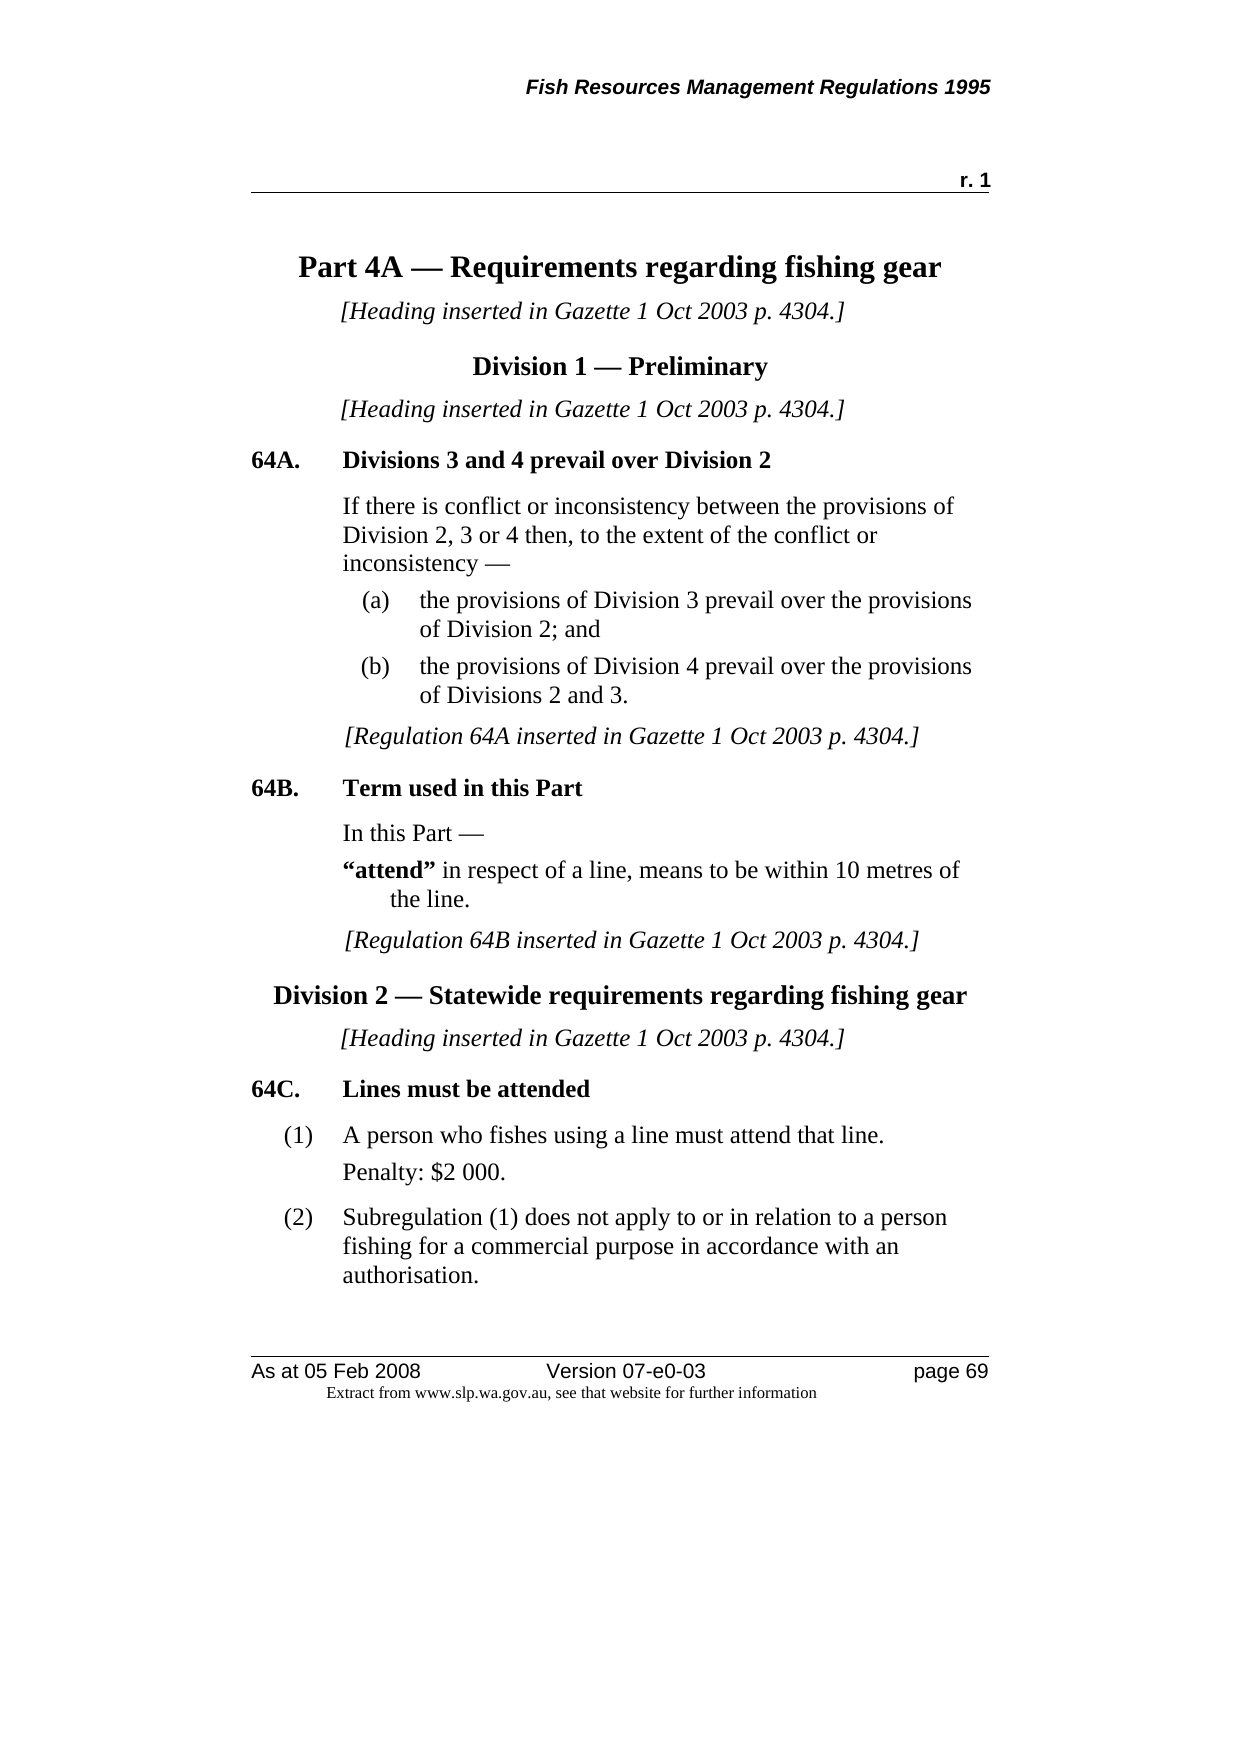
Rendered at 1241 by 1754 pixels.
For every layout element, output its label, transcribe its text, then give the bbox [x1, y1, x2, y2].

text [Regulation 64B inserted in Gazette 1 Oct 2003 p. 4304.] [251, 926, 989, 954]
text If there is conflict or inconsistency between the provisions of Division 2, 3 or 4 then, to the extent of the conflict or inconsistency — [251, 491, 989, 577]
subtitle 64C. Lines must be attended [251, 1074, 989, 1103]
subtitle [Heading inserted in Gazette 1 Oct 2003 p. 4304.] [251, 1023, 989, 1052]
subtitle Division 2 — Statewide requirements regarding fishing gear [251, 979, 989, 1010]
text Penalty: $2 000. [251, 1157, 989, 1186]
text In this Part — [251, 818, 989, 847]
subtitle 64A. Divisions 3 and 4 prevail over Division 2 [251, 446, 989, 474]
text “attend” in respect of a line, means to be within 10 metres of the line. [251, 856, 989, 913]
text (2) Subregulation (1) does not apply to or in relation to a person fishing for a commercial purpose in accordance with an authorisation. [251, 1202, 989, 1289]
text (b) the provisions of Division 4 prevail over the provisions of Divisions 2 and 3. [251, 651, 989, 709]
text (a) the provisions of Division 3 prevail over the provisions of Division 2; and [251, 586, 989, 643]
subtitle Part 4A — Requirements regarding fishing gear [251, 248, 989, 284]
subtitle Division 1 — Preliminary [251, 350, 989, 381]
subtitle 64B. Term used in this Part [251, 773, 989, 802]
subtitle [Heading inserted in Gazette 1 Oct 2003 p. 4304.] [251, 296, 989, 325]
text [Regulation 64A inserted in Gazette 1 Oct 2003 p. 4304.] [251, 721, 989, 750]
text (1) A person who fishes using a line must attend that line. [251, 1120, 989, 1149]
subtitle [Heading inserted in Gazette 1 Oct 2003 p. 4304.] [251, 394, 989, 423]
